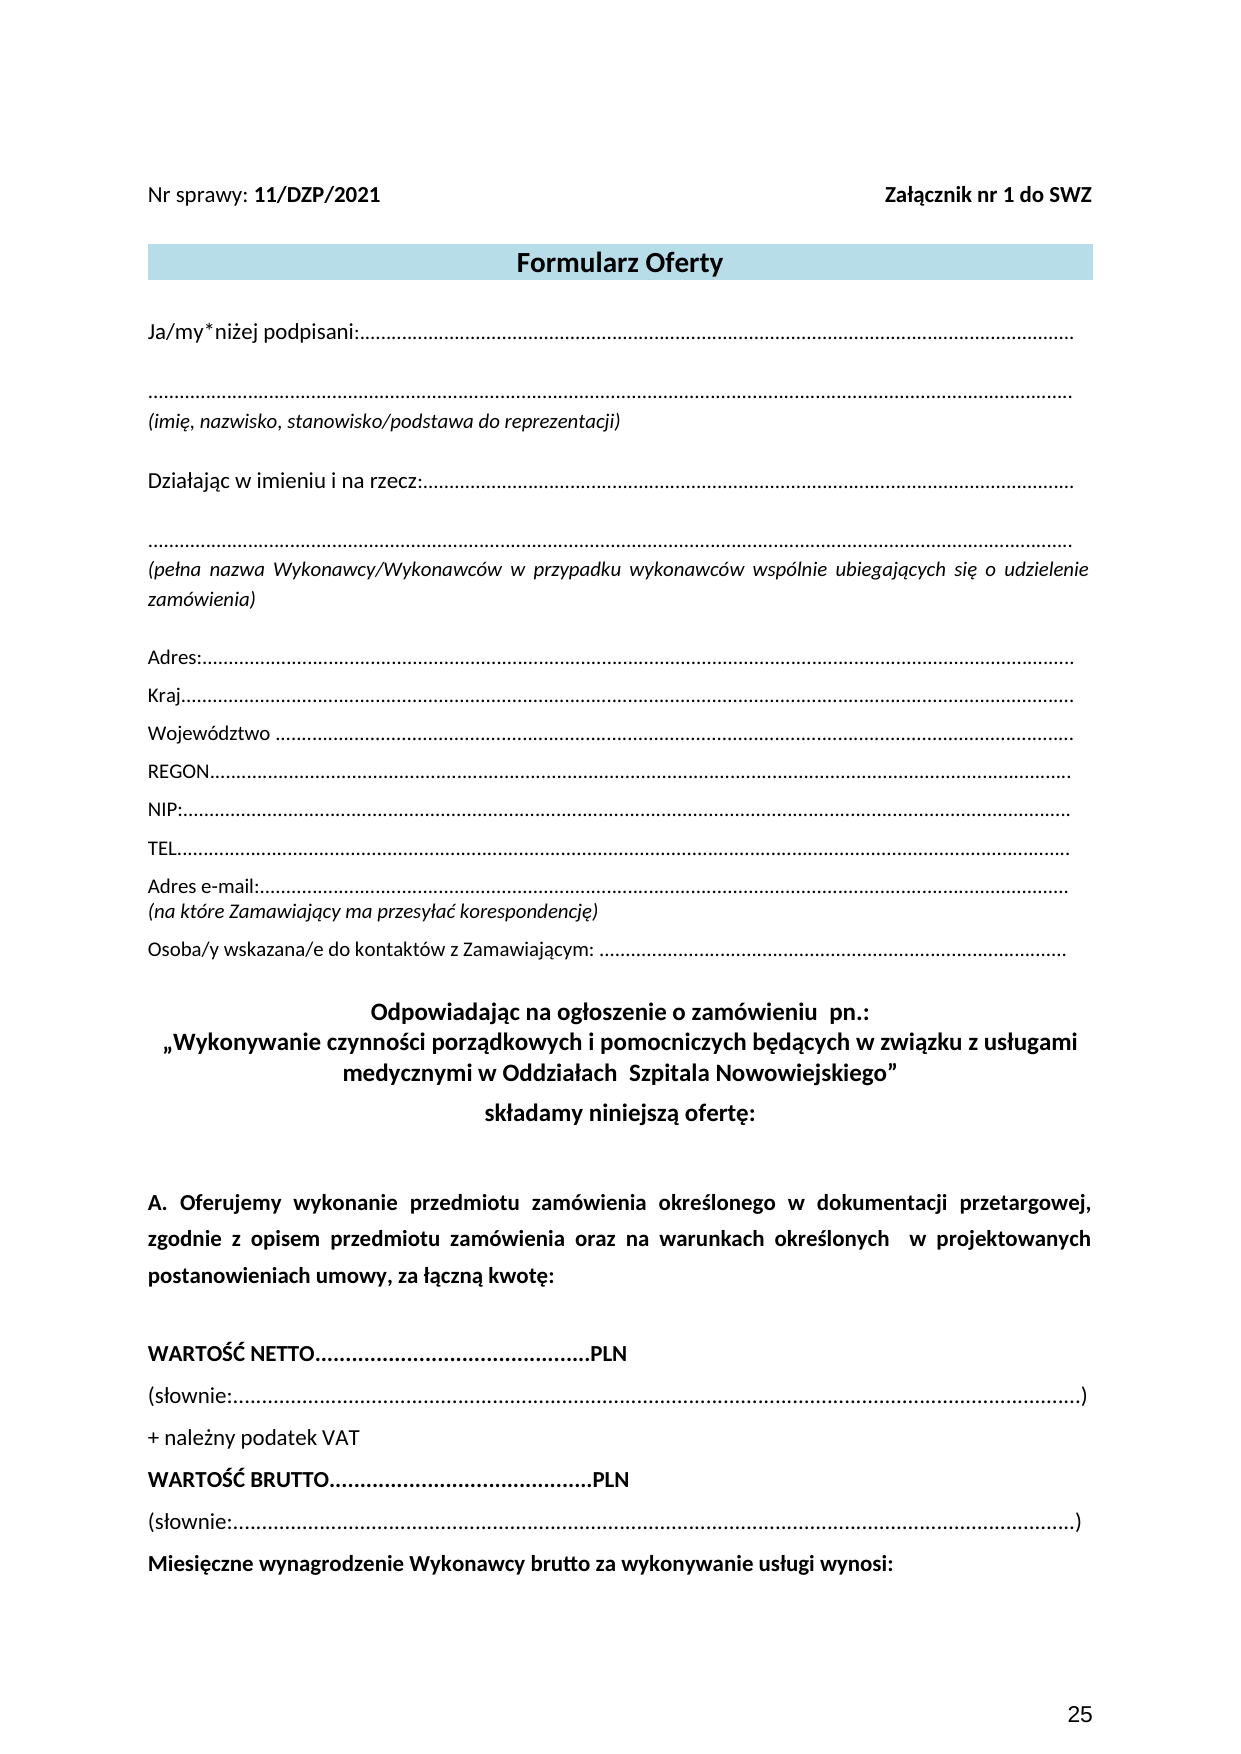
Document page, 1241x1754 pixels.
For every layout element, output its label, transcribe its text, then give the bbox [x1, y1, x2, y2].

text „Wykonywanie czynności porządkowych i pomocniczych będących w związku z usługami medycznymi w Oddziałach Szpitala Nowowiejskiego” [148, 1026, 1093, 1087]
text Adres:...................................................................................................................................................................... Kraj.......................................................................................................................................................................... [148, 644, 1093, 708]
text NIP:......................................................................................................................................................................... [148, 797, 1093, 822]
text WARTOŚĆ NETTO.............................................PLN (słownie:...................................................................................................................................................) [148, 1339, 1093, 1409]
text Ja/my*niżej podpisani:........................................................................................................................................ [148, 317, 1093, 345]
text ................................................................................................................................................................................ [148, 379, 1093, 404]
text Formularz Oferty [148, 244, 1093, 280]
text A. Oferujemy wykonanie przedmiotu zamówienia określonego w dokumentacji przetargowej, zgodnie z opisem przedmiotu zamówienia oraz na warunkach określonych w projektowanych postanowieniach umowy, za łączną kwotę: [148, 1188, 1093, 1289]
text Nr sprawy: 11/DZP/2021 Załącznik nr 1 do SWZ [148, 180, 1093, 208]
text WARTOŚĆ BRUTTO...........................................PLN (słownie:..................................................................................................................................................) [148, 1465, 1093, 1535]
text (pełna nazwa Wykonawcy/Wykonawców w przypadku wykonawców wspólnie ubiegających się o udzielenie zamówienia) [148, 557, 1093, 611]
text Działając w imieniu i na rzecz:............................................................................................................................ [148, 466, 1093, 494]
text (na które Zamawiający ma przesyłać korespondencję) [148, 898, 1093, 924]
text TEL.......................................................................................................................................................................... [148, 835, 1093, 860]
text Województwo ........................................................................................................................................................ [148, 720, 1093, 746]
text Osoba/y wskazana/e do kontaktów z Zamawiającym: ......................................................................................... [148, 936, 1093, 962]
text REGON.................................................................................................................................................................... [148, 758, 1093, 784]
text ................................................................................................................................................................................ [148, 527, 1093, 553]
text + należny podatek VAT [148, 1423, 1093, 1451]
text składamy niniejszą ofertę: [148, 1098, 1093, 1128]
text Adres e-mail:.......................................................................................................................................................... [148, 873, 1093, 898]
text Odpowiadając na ogłoszenie o zamówieniu pn.: [148, 996, 1093, 1026]
text Miesięczne wynagrodzenie Wykonawcy brutto za wykonywanie usługi wynosi: [148, 1549, 1093, 1577]
text (imię, nazwisko, stanowisko/podstawa do reprezentacji) [148, 408, 1093, 433]
